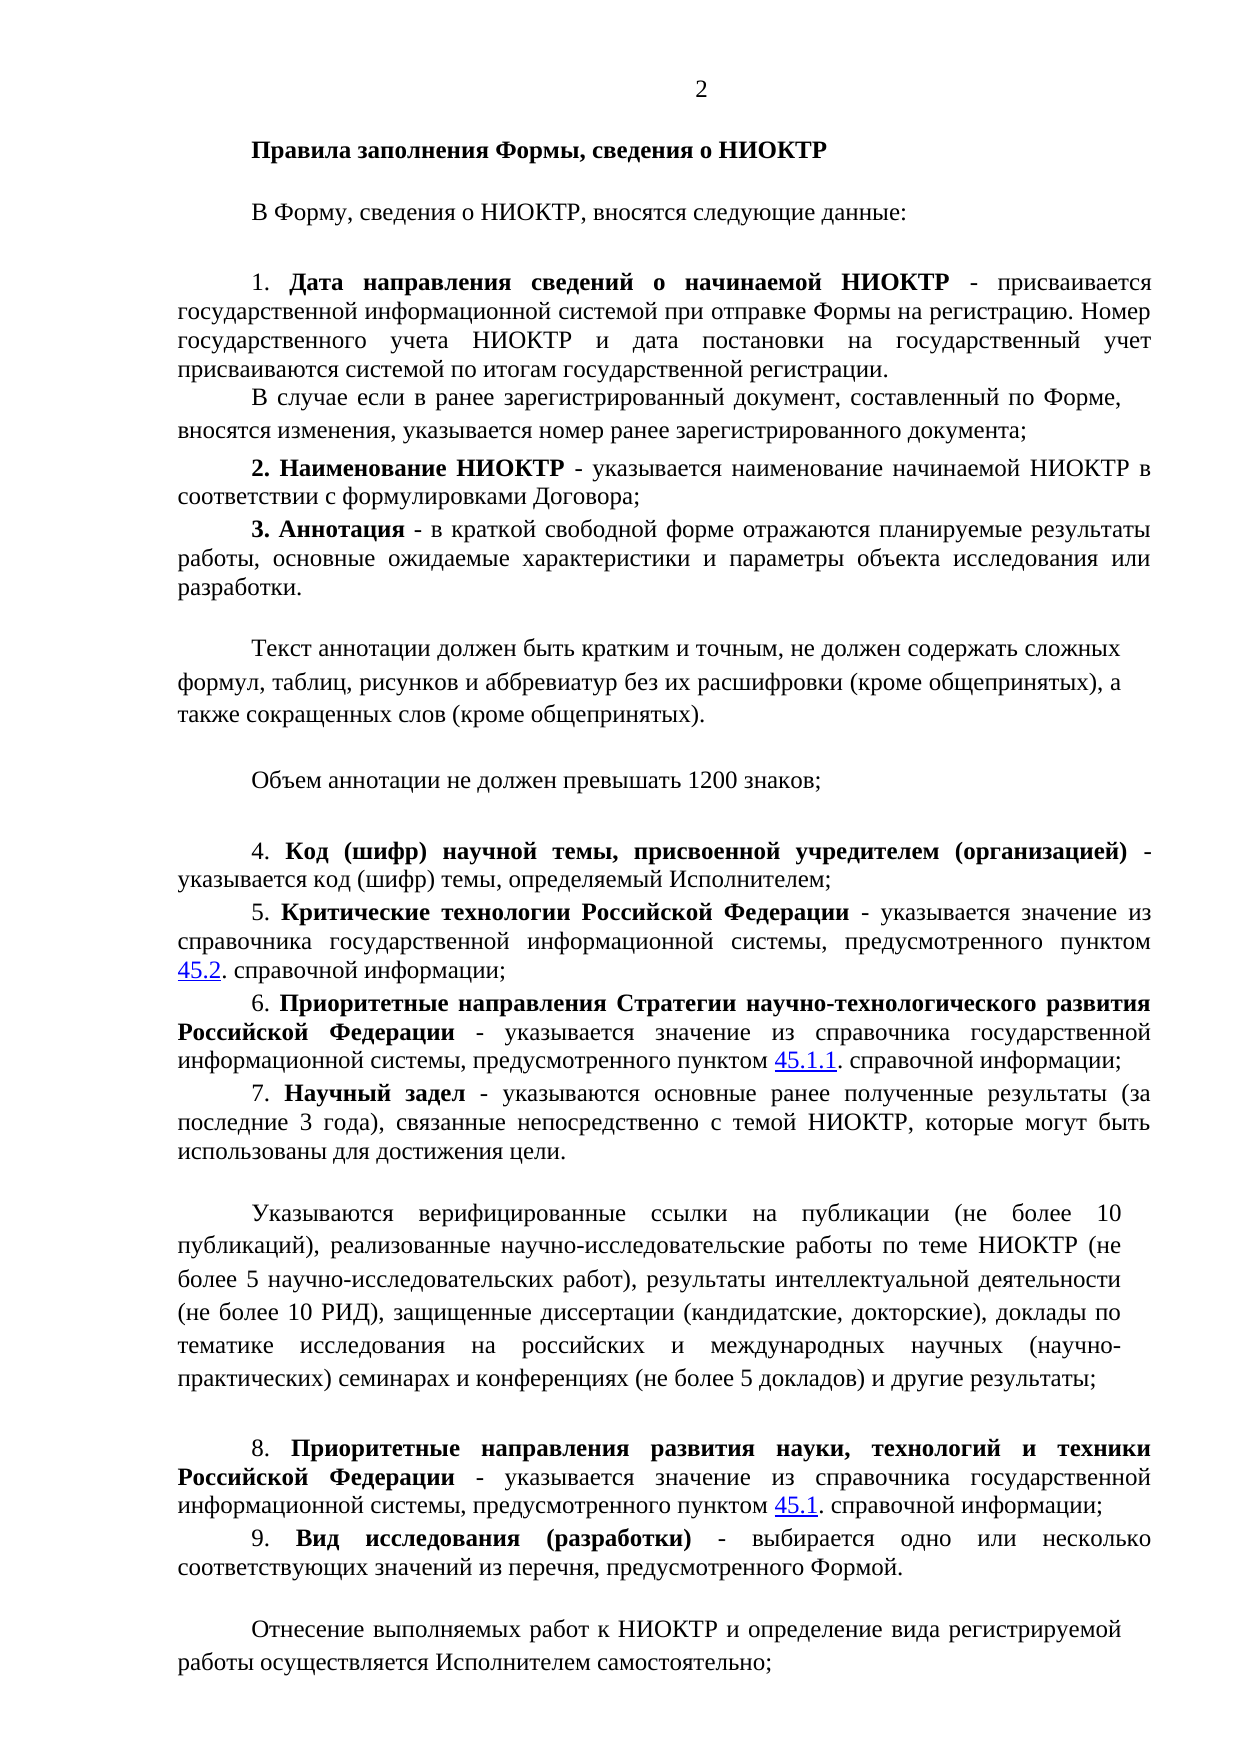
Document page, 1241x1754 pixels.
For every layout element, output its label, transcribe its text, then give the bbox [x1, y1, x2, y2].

text Указываются верифицированные ссылки на публикации (не более 10 публикаций), реализованные научно-исследовательские работы по теме НИОКТР (не более 5 научно-исследовательских работ), результаты интеллектуальной деятельности (не более 10 РИД), защищенные диссертации (кандидатские, докторские), доклады по тематике исследования на российских и международных научных (научно-практических) семинарах и конференциях (не более 5 докладов) и другие результаты; [177, 1198, 1122, 1391]
subtitle 9. Вид исследования (разработки) - выбирается одно или несколько соответствующих значений из перечня, предусмотренного Формой. [177, 1523, 1152, 1581]
text Отнесение выполняемых работ к НИОКТР и определение вида регистрируемой работы осуществляется Исполнителем самостоятельно; [177, 1614, 1122, 1676]
text Текст аннотации должен быть кратким и точным, не должен содержать сложных формул, таблиц, рисунков и аббревиатур без их расшифровки (кроме общепринятых), а также сокращенных слов (кроме общепринятых). [177, 633, 1122, 728]
subtitle 3. Аннотация - в краткой свободной форме отражаются планируемые результаты работы, основные ожидаемые характеристики и параметры объекта исследования или разработки. [177, 514, 1152, 601]
text Объем аннотации не должен превышать 1200 знаков; [177, 766, 1122, 794]
subtitle 7. Научный задел - указываются основные ранее полученные результаты (за последние 3 года), связанные непосредственно с темой НИОКТР, которые могут быть использованы для достижения цели. [177, 1078, 1152, 1164]
text В Форму, сведения о НИОКТР, вносятся следующие данные: [177, 197, 1122, 226]
subtitle Правила заполнения Формы, сведения о НИОКТР [177, 135, 1152, 164]
subtitle 2. Наименование НИОКТР - указывается наименование начинаемой НИОКТР в соответствии с формулировками Договора; [177, 453, 1152, 510]
subtitle 6. Приоритетные направления Стратегии научно-технологического развития Российской Федерации - указывается значение из справочника государственной информационной системы, предусмотренного пунктом 45.1.1. справочной информации; [177, 988, 1152, 1074]
subtitle 5. Критические технологии Российской Федерации - указывается значение из справочника государственной информационной системы, предусмотренного пунктом 45.2. справочной информации; [177, 897, 1152, 984]
text В случае если в ранее зарегистрированный документ, составленный по Форме, вносятся изменения, указывается номер ранее зарегистрированного документа; [177, 382, 1122, 444]
subtitle 4. Код (шифр) научной темы, присвоенной учредителем (организацией) - указывается код (шифр) темы, определяемый Исполнителем; [177, 836, 1152, 893]
subtitle 1. Дата направления сведений о начинаемой НИОКТР - присваивается государственной информационной системой при отправке Формы на регистрацию. Номер государственного учета НИОКТР и дата постановки на государственный учет присваиваются системой по итогам государственной регистрации. [177, 267, 1152, 382]
subtitle 8. Приоритетные направления развития науки, технологий и техники Российской Федерации - указывается значение из справочника государственной информационной системы, предусмотренного пунктом 45.1. справочной информации; [177, 1433, 1152, 1519]
